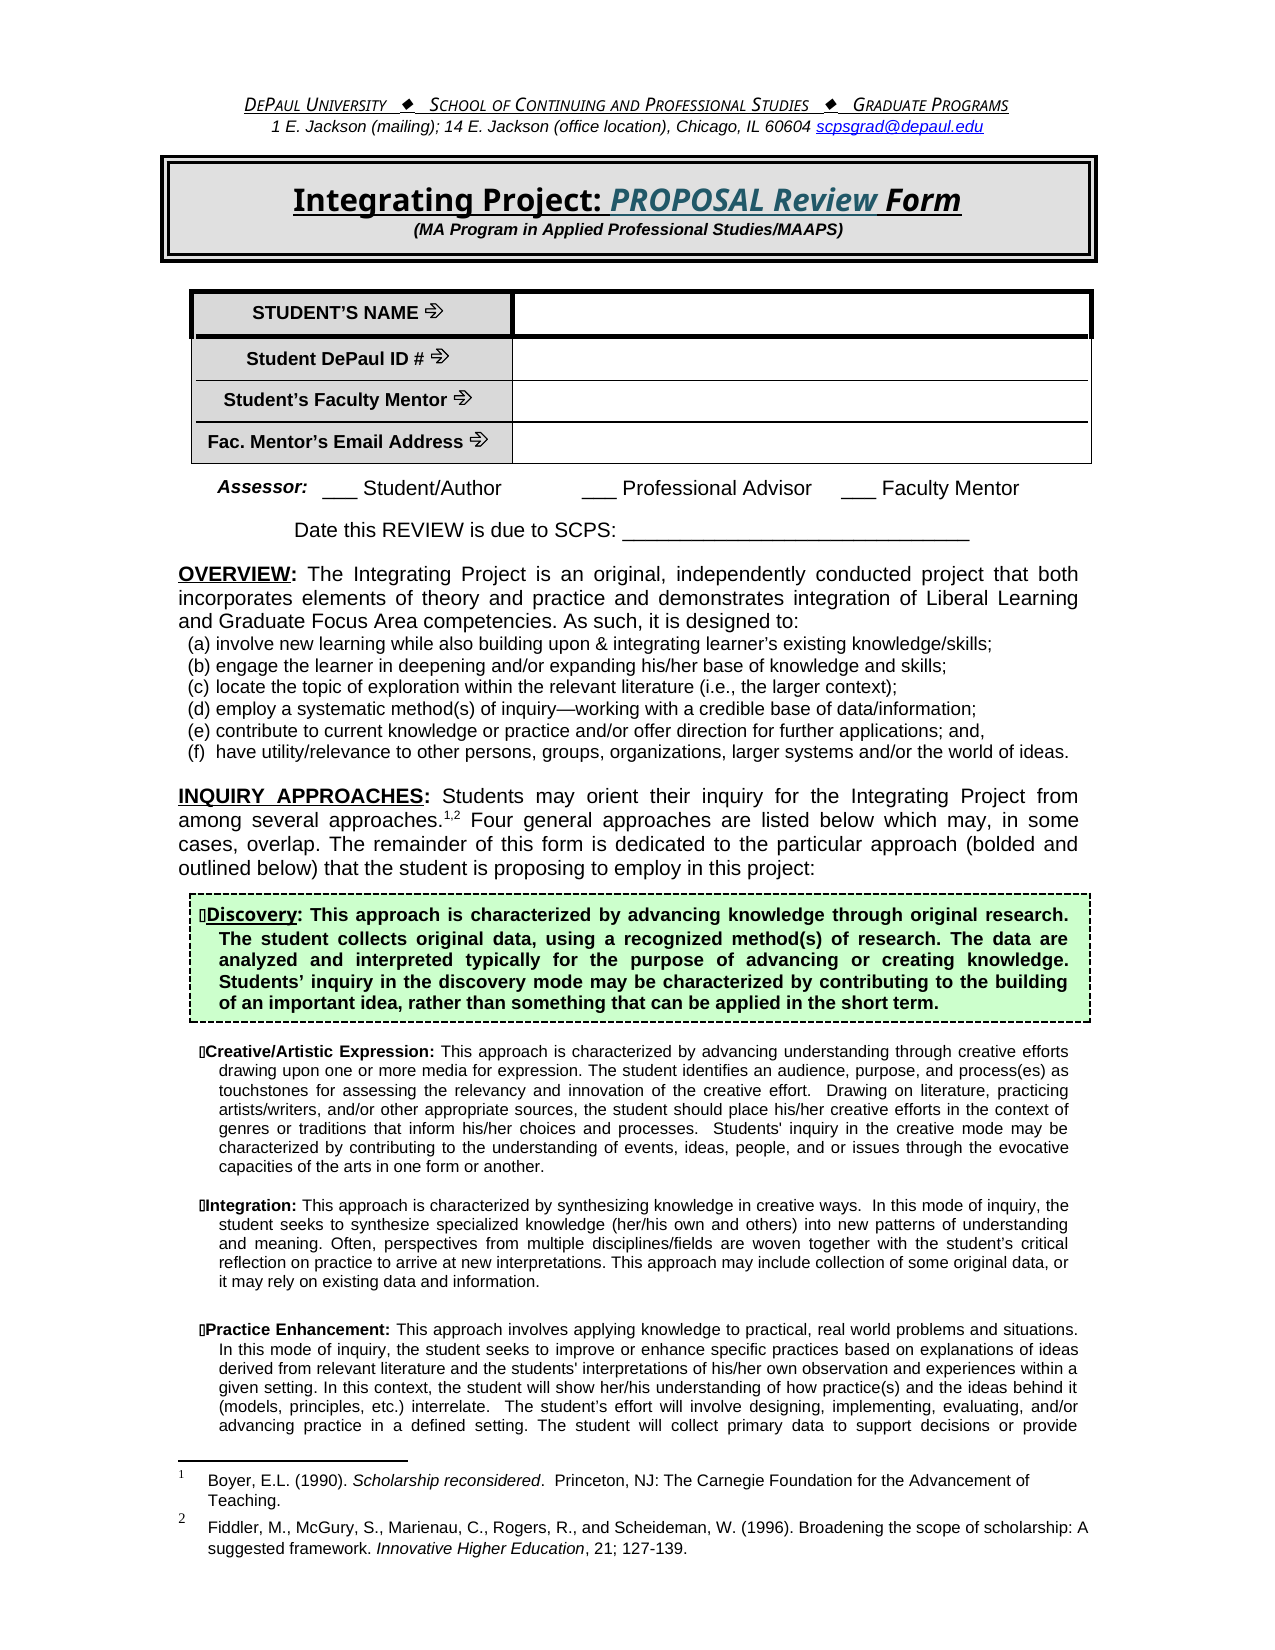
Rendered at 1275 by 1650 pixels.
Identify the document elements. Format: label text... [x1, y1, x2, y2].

table_cell Fac. Mentor’s Email Address [192, 421, 512, 463]
table_cell Student’s Faculty Mentor [192, 380, 512, 421]
table_header ___ Faculty [839, 476, 1099, 506]
list locate the topic of exploration within the relevant literature (i.e., the larger context); [187, 676, 1097, 698]
list involve new learning while also building upon & integrating learner’s existing knowledge/skills; [187, 633, 1097, 655]
table_cell Creative/Artistic Expression: This approach is characterized by advancing understanding through creative efforts drawing upon one or more media for expression. The student identifies an audience, purpose, and process(es) as touchstones for assessing the relevancy and innovation of the creative effort. Drawing on literature, practicing artists/writers, and/or other appropriate sources, the student should place his/her creative efforts in the context of genres or traditions that inform his/her choices and processes. Students' inquiry in the creative mode may be characterized by contributing to the understanding of events, ideas, people, and or issues through the evocative capacities of the arts in one form or another. [190, 1021, 1090, 1195]
table_cell Integration: This approach is characterized by synthesizing knowledge in creative ways. In this mode of inquiry, the student seeks to synthesize specialized knowledge (her/his own and others) into new patterns of understanding and meaning. Often, perspectives from multiple disciplines/fields are woven together with the student’s critical reflection on practice to arrive at new interpretations. This approach may include collection of some original data, or it may rely on existing data and information. [190, 1195, 1090, 1320]
text DePaul University School of Continuing and Professional Studies Graduate Programs [178, 91, 1095, 116]
table_header Assessor: [178, 476, 321, 506]
text OVERVIEW: The Integrating Project is an original, independently conducted project that both incorporates elements of theory and practice and demonstrates integration of Liberal Learning and Graduate Focus Area competencies. As such, it is designed to: [178, 561, 1080, 633]
table_header ___ Student/Author [321, 476, 580, 506]
table_header [515, 294, 1089, 334]
text (MA Program in Applied Professional Studies/MAAPS) [170, 209, 1088, 228]
text Integrating Project: PROPOSAL Review Form [170, 166, 1088, 209]
table_header ___ Professional Advisor [580, 476, 839, 506]
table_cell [190, 1320, 1090, 1435]
table_header Discovery: This approach is characterized by advancing knowledge through original research. The student collects original data, using a recognized method(s) of research. The data are analyzed and interpreted typically for the purpose of advancing or creating knowledge. Students’ inquiry in the discovery mode may be characterized by contributing to the building of an important idea, rather than something that can be applied in the short term. [190, 893, 1090, 1021]
text INQUIRY APPROACHES: Students may orient their inquiry for the Integrating Project from among several approaches., Four general approaches are listed below which may, in some cases, overlap. The remainder of this form is dedicated to the particular approach (bolded and outlined below) that the student is proposing to employ in this project: [178, 784, 1080, 880]
text Date this REVIEW is due to SCPS: ______________________________ [169, 518, 1095, 542]
list engage the learner in deepening and/or expanding his/her base of knowledge and skills; [187, 655, 1097, 676]
text 1 E. Jackson (mailing); 14 E. Jackson (office location), Chicago, IL 60604 scpsgrad@depaul.edu [178, 116, 1095, 136]
table_cell [513, 421, 1091, 463]
table_header STUDENT’S NAME [194, 294, 510, 334]
table_cell [513, 380, 1091, 421]
list employ a systematic method(s) of inquiry—working with a credible base of data/information; [187, 698, 1097, 719]
list have utility/relevance to other persons, groups, organizations, larger systems and/or the world of ideas. [187, 741, 1097, 763]
table_cell Student DePaul ID # [192, 334, 512, 380]
table_cell [513, 334, 1091, 380]
list contribute to current knowledge or practice and/or offer direction for further applications; and, [187, 719, 1097, 741]
